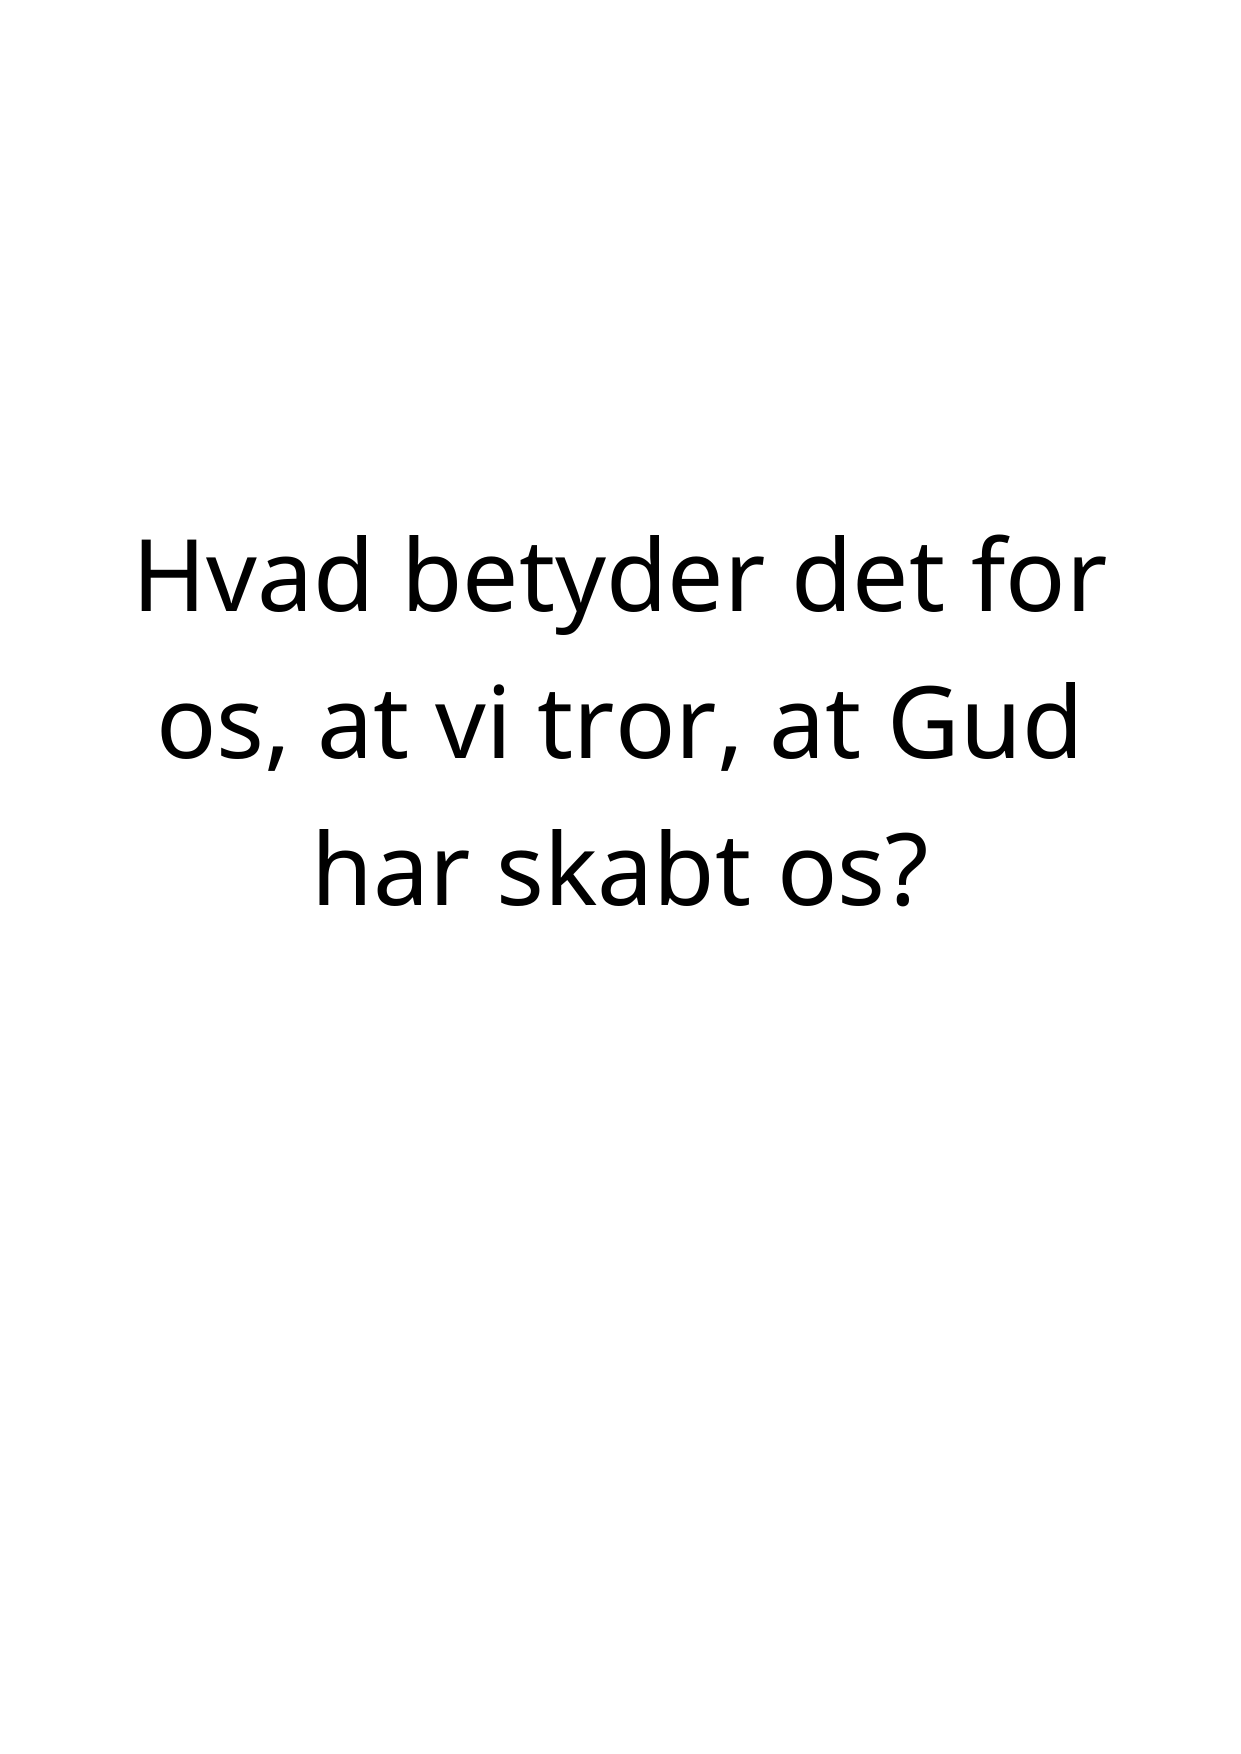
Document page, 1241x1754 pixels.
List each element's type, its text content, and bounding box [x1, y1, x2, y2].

text Hvad betyder det for os, at vi tror, at Gud har skabt os? [118, 505, 1122, 935]
